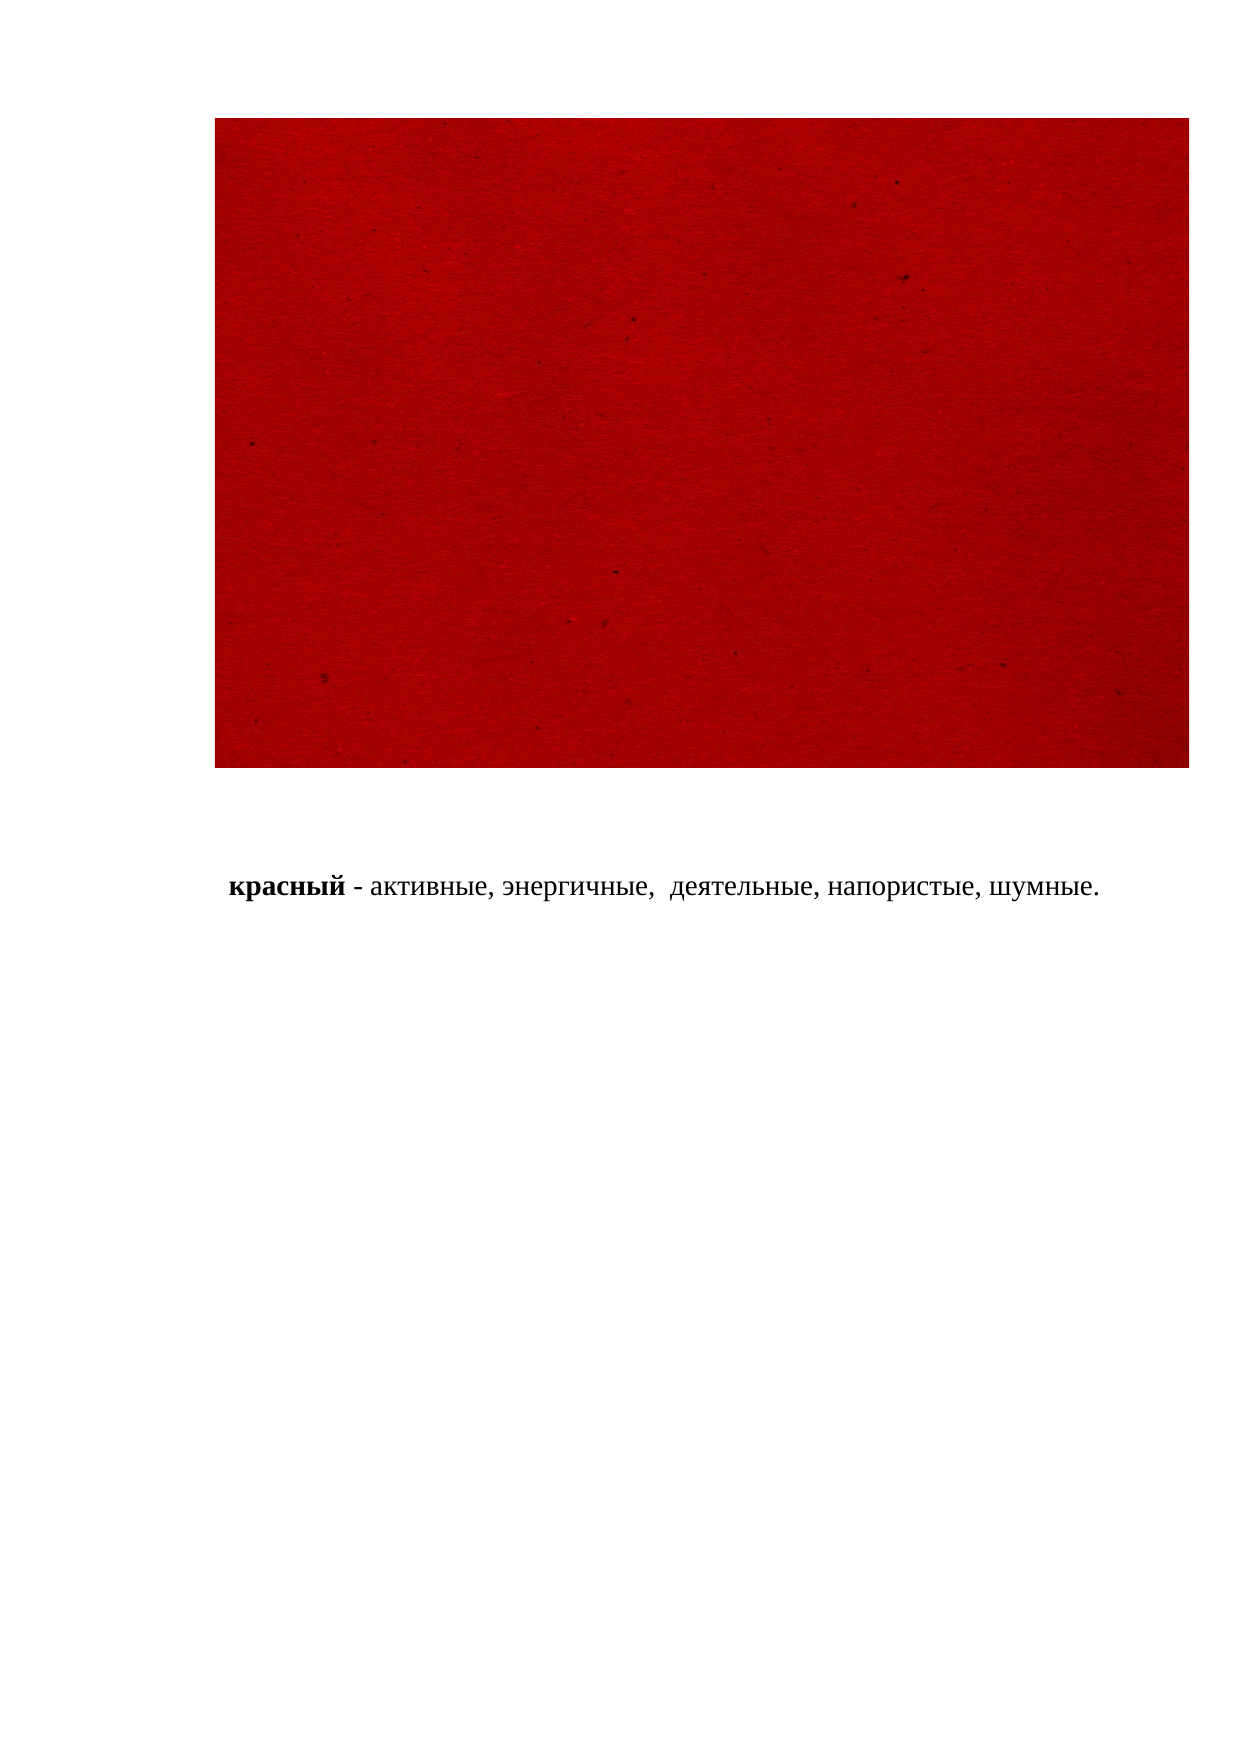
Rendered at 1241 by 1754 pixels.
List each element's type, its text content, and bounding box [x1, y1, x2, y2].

text красный - активные, энергичные, деятельные, напористые, шумные. [177, 868, 1152, 902]
picture [214, 118, 1190, 768]
